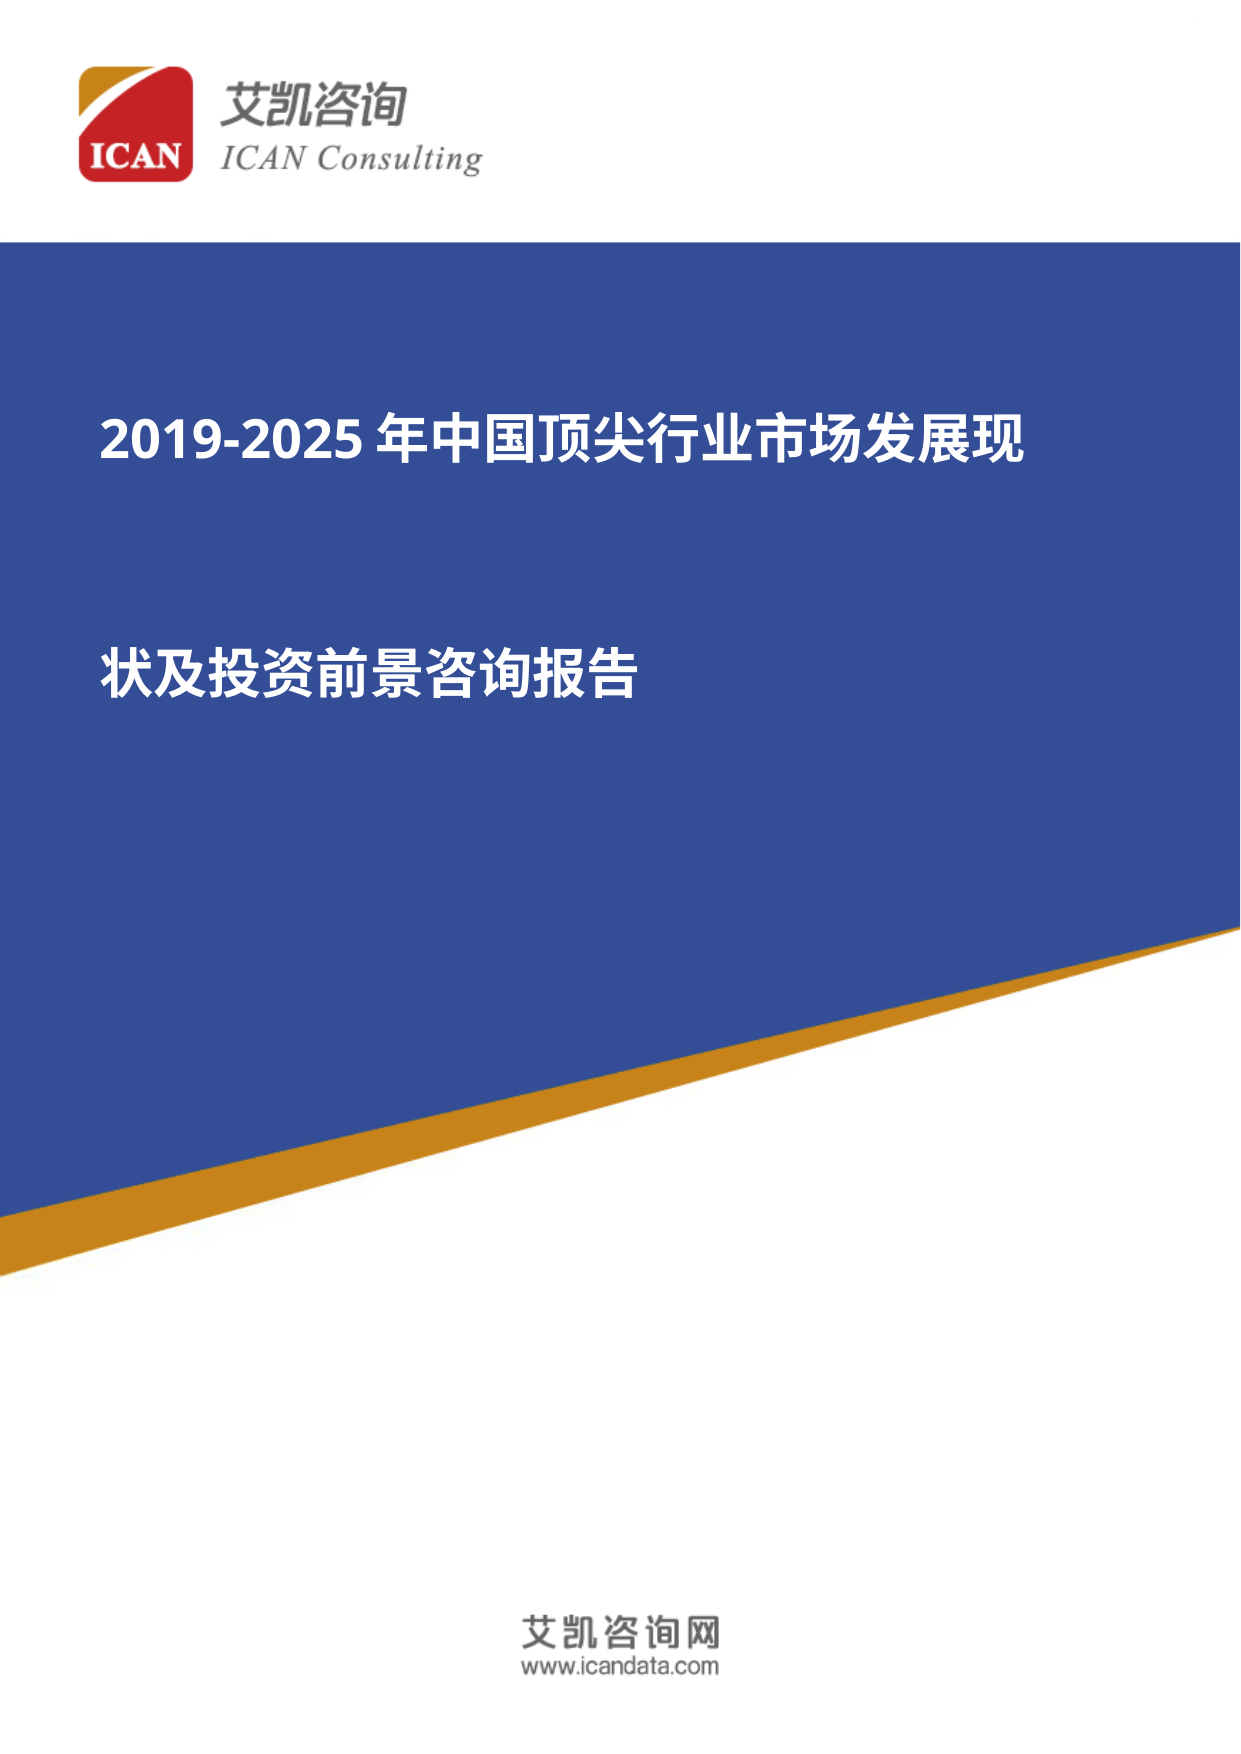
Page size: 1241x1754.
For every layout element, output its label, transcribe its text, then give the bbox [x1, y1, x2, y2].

subtitle 2019-2025年中国顶尖行业市场发展现状及投资前景咨询报告 [99, 386, 1053, 718]
picture [0, 5, 1241, 1754]
